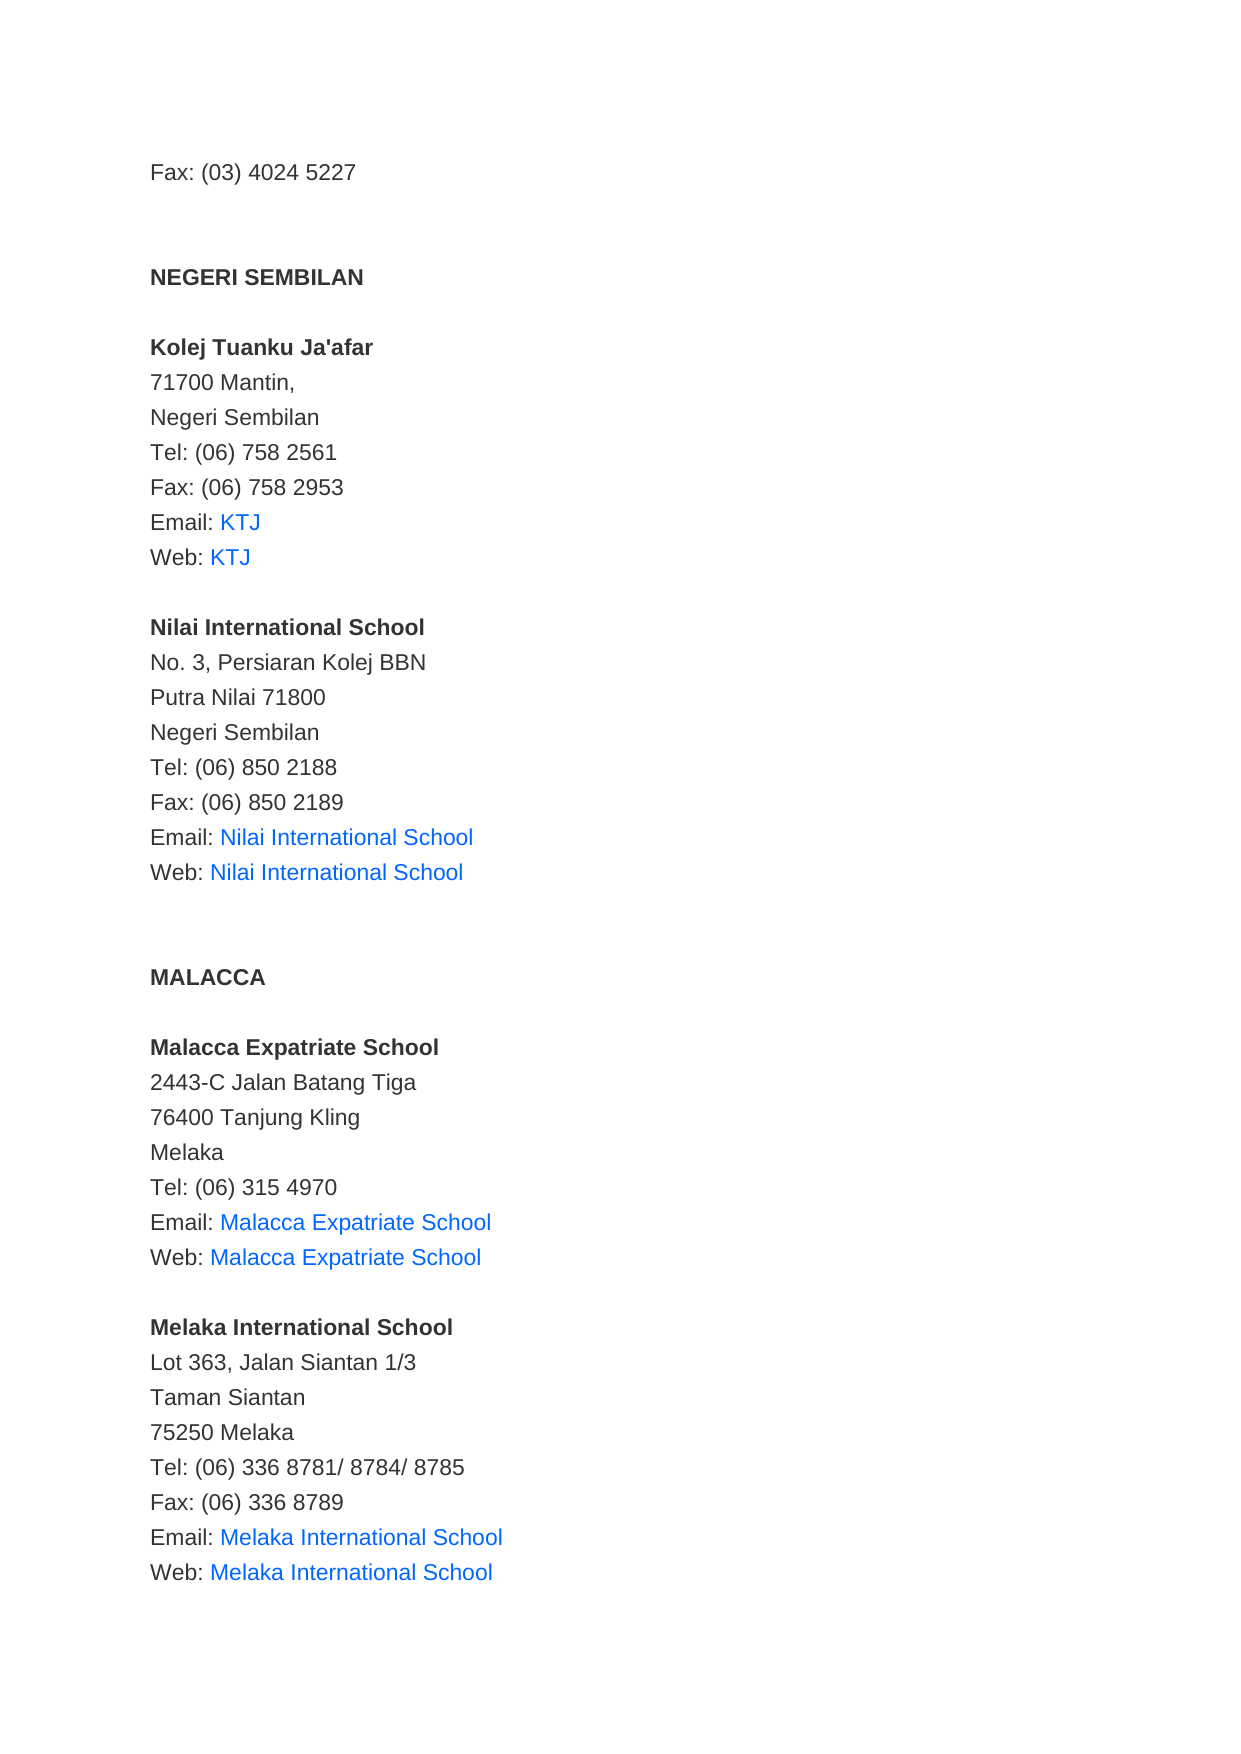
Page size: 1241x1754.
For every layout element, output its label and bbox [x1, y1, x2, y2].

text [150, 150, 1090, 1585]
